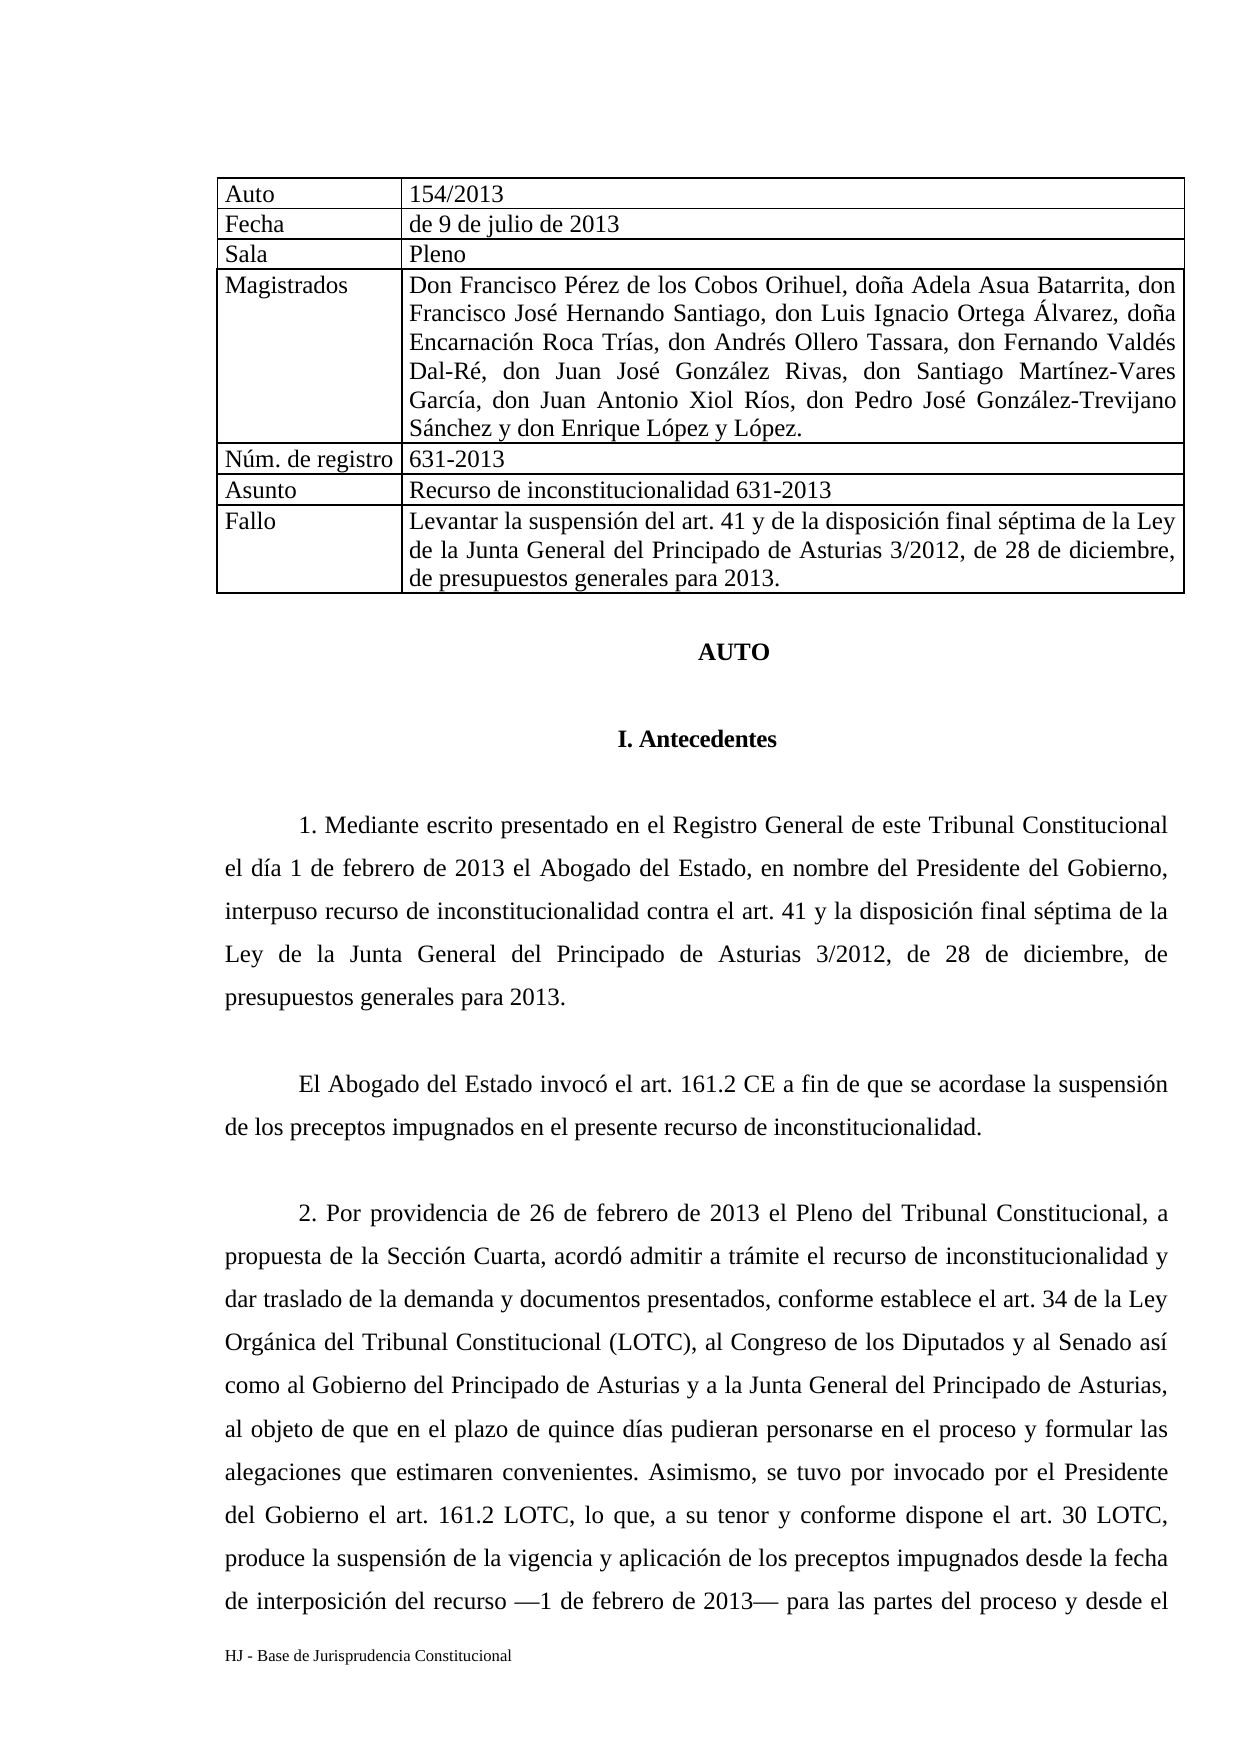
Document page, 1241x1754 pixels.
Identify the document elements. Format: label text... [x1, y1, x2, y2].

table_cell Núm. de registro [218, 444, 401, 473]
table_cell Asunto [218, 475, 401, 504]
table_cell Fecha [218, 209, 401, 238]
table_header 154/2013 [402, 179, 1184, 207]
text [224, 1198, 1169, 1615]
table_header Auto [218, 179, 401, 207]
table_cell Fallo [218, 506, 401, 592]
table_cell Pleno [402, 240, 1184, 268]
table_cell Levantar la suspensión del art. 41 y de la disposición final séptima de la Ley de la Junta General del Principado de Asturias 3/2012, de 28 de diciembre, de presupuestos generales para 2013. [403, 506, 1183, 592]
table_cell 631-2013 [403, 444, 1183, 473]
text AUTO [224, 637, 1169, 666]
text El Abogado del Estado invocó el art. 161.2 CE a fin de que se acordase la suspensión de los preceptos impugnados en el presente recurso de inconstitucionalidad. [224, 1069, 1169, 1141]
text 1. Mediante escrito presentado en el Registro General de este Tribunal Constitucional el día 1 de febrero de 2013 el Abogado del Estado, en nombre del Presidente del Gobierno, interpuso recurso de inconstitucionalidad contra el art. 41 y la disposición final séptima de la Ley de la Junta General del Principado de Asturias 3/2012, de 28 de diciembre, de presupuestos generales para 2013. [224, 810, 1169, 1011]
table_cell Don Francisco Pérez de los Cobos Orihuel, doña Adela Asua Batarrita, don Francisco José Hernando Santiago, don Luis Ignacio Ortega Álvarez, doña Encarnación Roca Trías, don Andrés Ollero Tassara, don Fernando Valdés Dal-Ré, don Juan José González Rivas, don Santiago Martínez-Vares García, don Juan Antonio Xiol Ríos, don Pedro José González-Trevijano Sánchez y don Enrique López y López. [403, 270, 1183, 442]
table_cell de 9 de julio de 2013 [402, 209, 1184, 238]
table_cell Sala [218, 240, 401, 268]
table_cell Magistrados [218, 270, 401, 442]
text I. Antecedentes [224, 724, 1169, 752]
table_cell Recurso de inconstitucionalidad 631-2013 [403, 475, 1183, 504]
